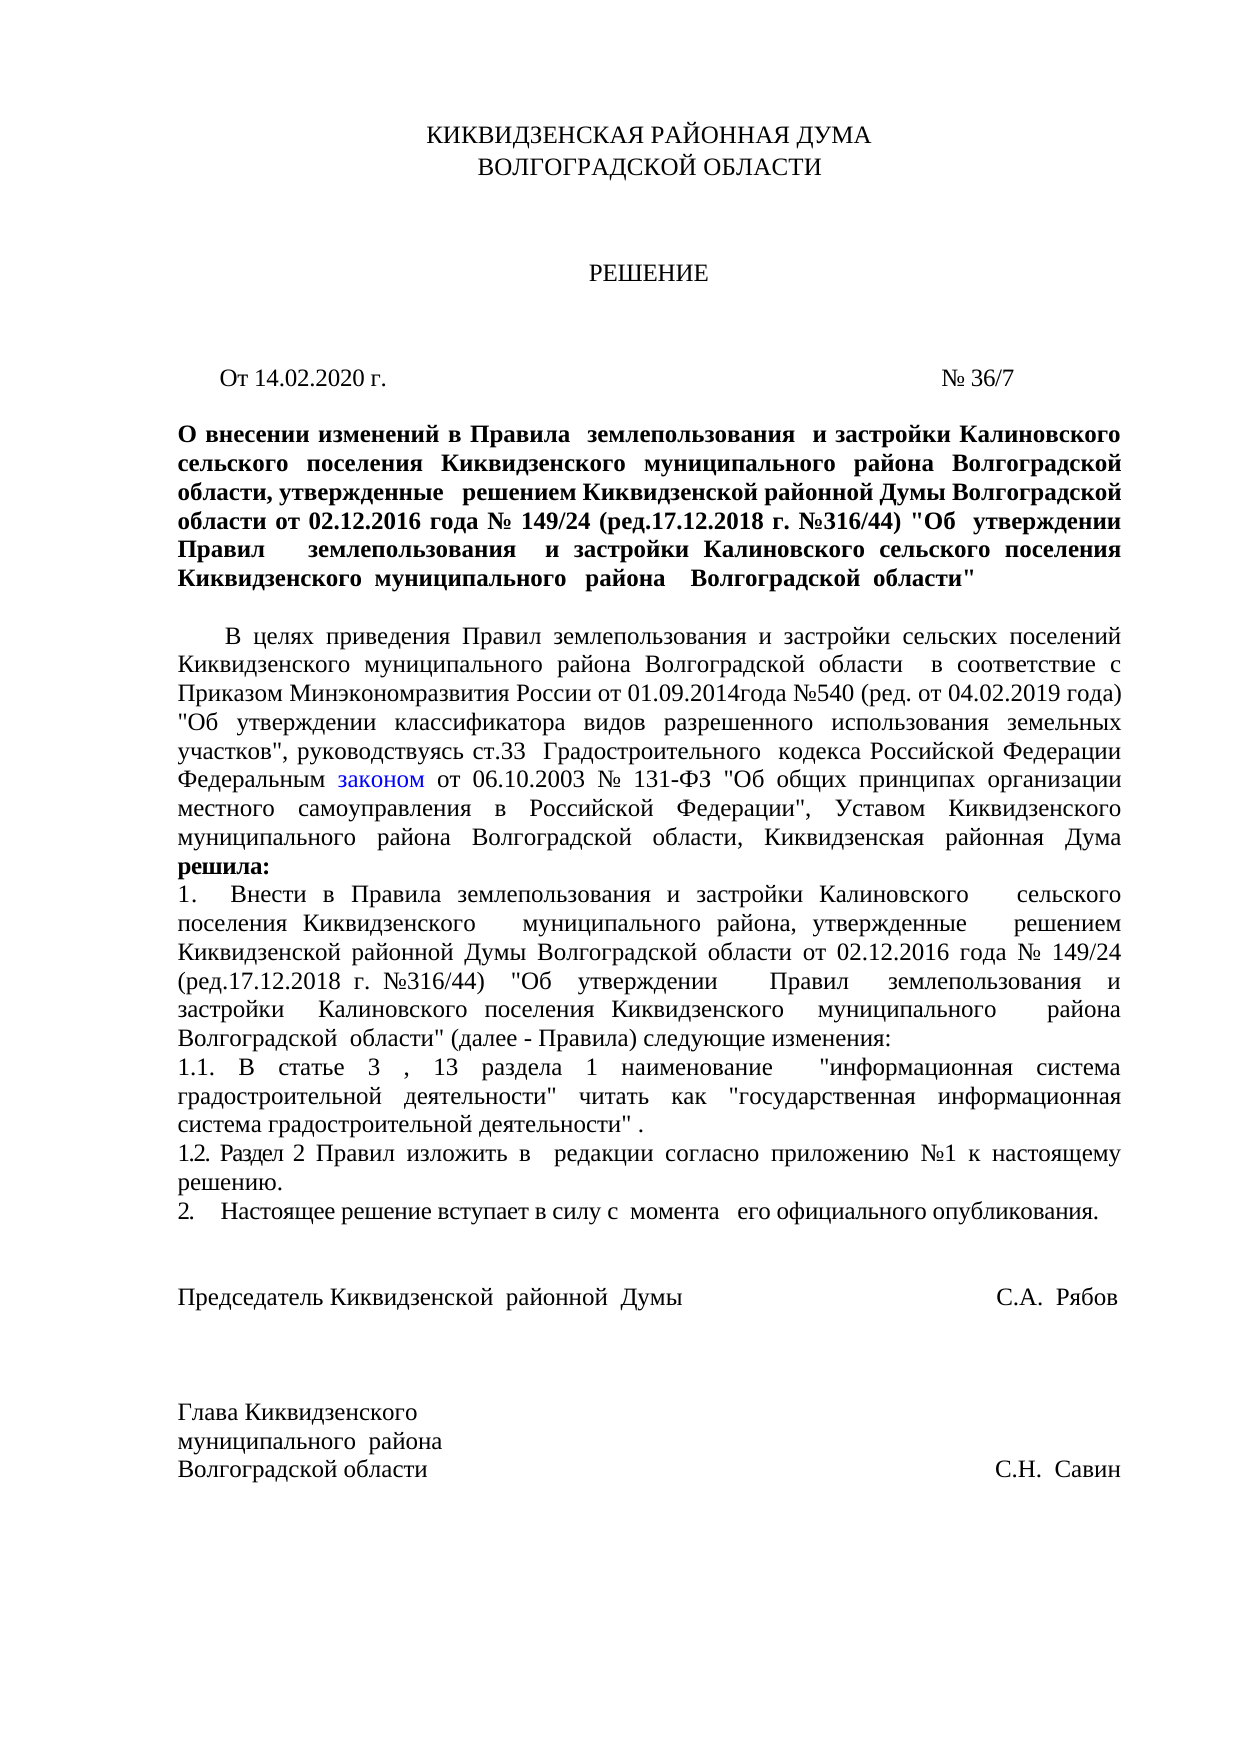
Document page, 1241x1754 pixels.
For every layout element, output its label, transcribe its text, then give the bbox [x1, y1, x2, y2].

text О внесении изменений в Правила землепользования и застройки Калиновского сельского поселения Киквидзенского муниципального района Волгоградской области, утвержденные решением Киквидзенской районной Думы Волгоградской области от 02.12.2016 года № 149/24 (ред.17.12.2018 г. №316/44) "Об утверждении Правил землепользования и застройки Калиновского сельского поселения Киквидзенского муниципального района Волгоградской области" [177, 419, 1122, 592]
text Глава Киквидзенского [177, 1397, 1122, 1426]
text ВОЛГОГРАДСКОЙ ОБЛАСТИ [177, 150, 1122, 182]
text 1.2. Раздел 2 Правил изложить в редакции согласно приложению №1 к настоящему решению. [177, 1138, 1122, 1196]
text 2. Настоящее решение вступает в силу с момента его официального опубликования. [177, 1196, 1122, 1224]
text 1. Внести в Правила землепользования и застройки Калиновского сельского поселения Киквидзенского муниципального района, утвержденные решением Киквидзенской районной Думы Волгоградской области от 02.12.2016 года № 149/24 (ред.17.12.2018 г. №316/44) "Об утверждении Правил землепользования и застройки Калиновского поселения Киквидзенского муниципального района Волгоградской области" (далее - Правила) следующие изменения: [177, 879, 1122, 1052]
text От 14.02.2020 г. № 36/7 [195, 363, 1122, 392]
text Председатель Киквидзенской районной Думы С.А. Рябов [177, 1282, 1122, 1311]
text 1.1. В статье 3 , 13 раздела 1 наименование "информационная система градостроительной деятельности" читать как "государственная информационная система градостроительной деятельности" . [177, 1052, 1122, 1138]
text РЕШЕНИЕ [177, 258, 1120, 286]
text КИКВИДЗЕНСКАЯ РАЙОННАЯ ДУМА [177, 118, 1121, 150]
text В целях приведения Правил землепользования и застройки сельских поселений Киквидзенского муниципального района Волгоградской области в соответствие с Приказом Минэкономразвития России от 01.09.2014года №540 (ред. от 04.02.2019 года) "Об утверждении классификатора видов разрешенного использования земельных участков", руководствуясь ст.33 Градостроительного кодекса Российской Федерации Федеральным законом от 06.10.2003 № 131-ФЗ "Об общих принципах организации местного самоуправления в Российской Федерации", Уставом Киквидзенского муниципального района Волгоградской области, Киквидзенская районная Дума решила: [177, 592, 1122, 879]
text муниципального района [177, 1426, 1122, 1454]
text Волгоградской области С.Н. Савин [177, 1454, 1122, 1483]
